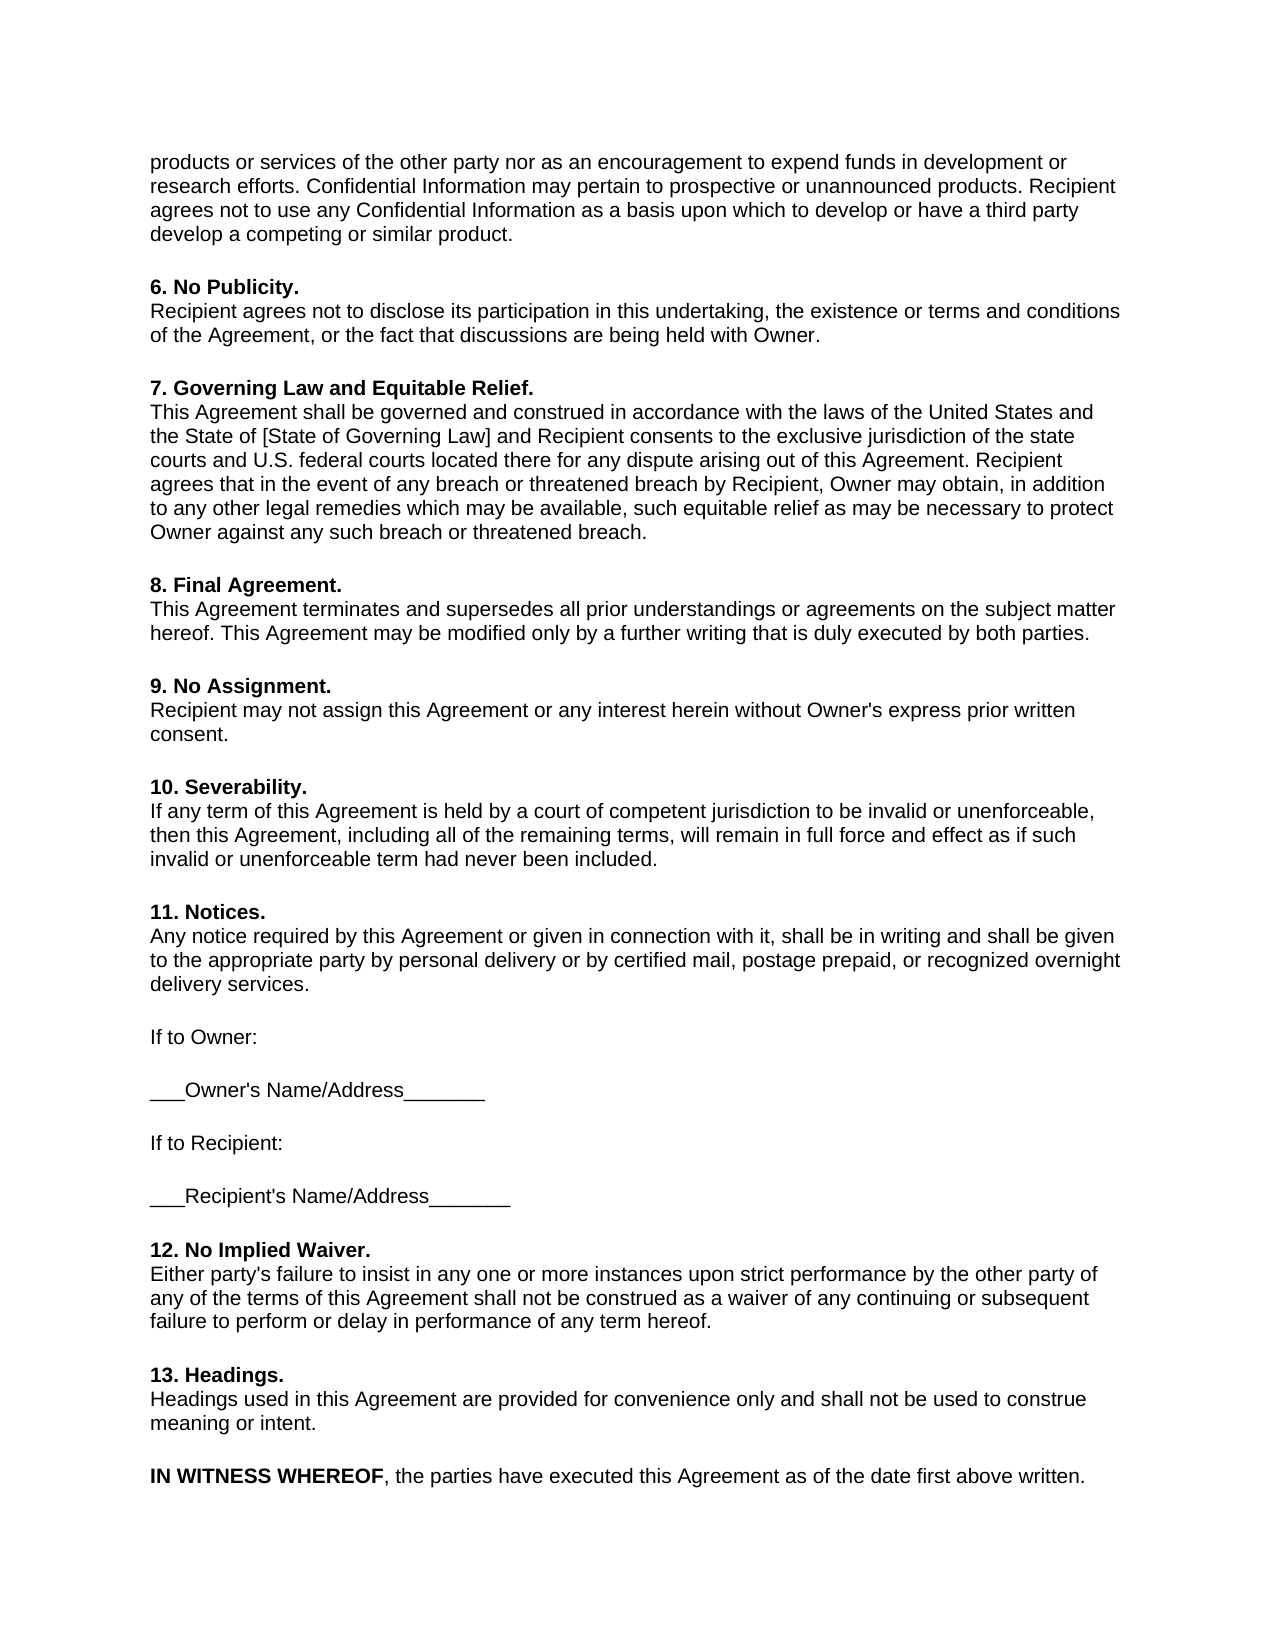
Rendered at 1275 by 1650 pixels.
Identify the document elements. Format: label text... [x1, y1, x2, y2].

text 7. Governing Law and Equitable Relief. This Agreement shall be governed and construed in accordance with the laws of the United States and the State of [State of Governing Law] and Recipient consents to the exclusive jurisdiction of the state courts and U.S. federal courts located there for any dispute arising out of this Agreement. Recipient agrees that in the event of any breach or threatened breach by Recipient, Owner may obtain, in addition to any other legal remedies which may be available, such equitable relief as may be necessary to protect Owner against any such breach or threatened breach. [150, 376, 1125, 544]
text 11. Notices. Any notice required by this Agreement or given in connection with it, shall be in writing and shall be given to the appropriate party by personal delivery or by certified mail, postage prepaid, or recognized overnight delivery services. [150, 900, 1125, 996]
text If to Owner: [150, 1025, 1125, 1049]
text 8. Final Agreement. This Agreement terminates and supersedes all prior understandings or agreements on the subject matter hereof. This Agreement may be modified only by a further writing that is duly executed by both parties. [150, 573, 1125, 645]
text ___Recipient's Name/Address_______ [150, 1184, 1125, 1208]
text IN WITNESS WHEREOF, the parties have executed this Agreement as of the date first above written. [150, 1463, 1125, 1487]
text If to Recipient: [150, 1131, 1125, 1155]
text 13. Headings. Headings used in this Agreement are provided for convenience only and shall not be used to construe meaning or intent. [150, 1362, 1125, 1434]
text ___Owner's Name/Address_______ [150, 1078, 1125, 1102]
text 6. No Publicity. Recipient agrees not to disclose its participation in this undertaking, the existence or terms and conditions of the Agreement, or the fact that discussions are being held with Owner. [150, 275, 1125, 347]
text 9. No Assignment. Recipient may not assign this Agreement or any interest herein without Owner's express prior written consent. [150, 674, 1125, 746]
text 10. Severability. If any term of this Agreement is held by a court of competent jurisdiction to be invalid or unenforceable, then this Agreement, including all of the remaining terms, will remain in full force and effect as if such invalid or unenforceable term had never been included. [150, 775, 1125, 871]
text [150, 150, 1125, 246]
text 12. No Implied Waiver. Either party's failure to insist in any one or more instances upon strict performance by the other party of any of the terms of this Agreement shall not be construed as a waiver of any continuing or subsequent failure to perform or delay in performance of any term hereof. [150, 1237, 1125, 1333]
